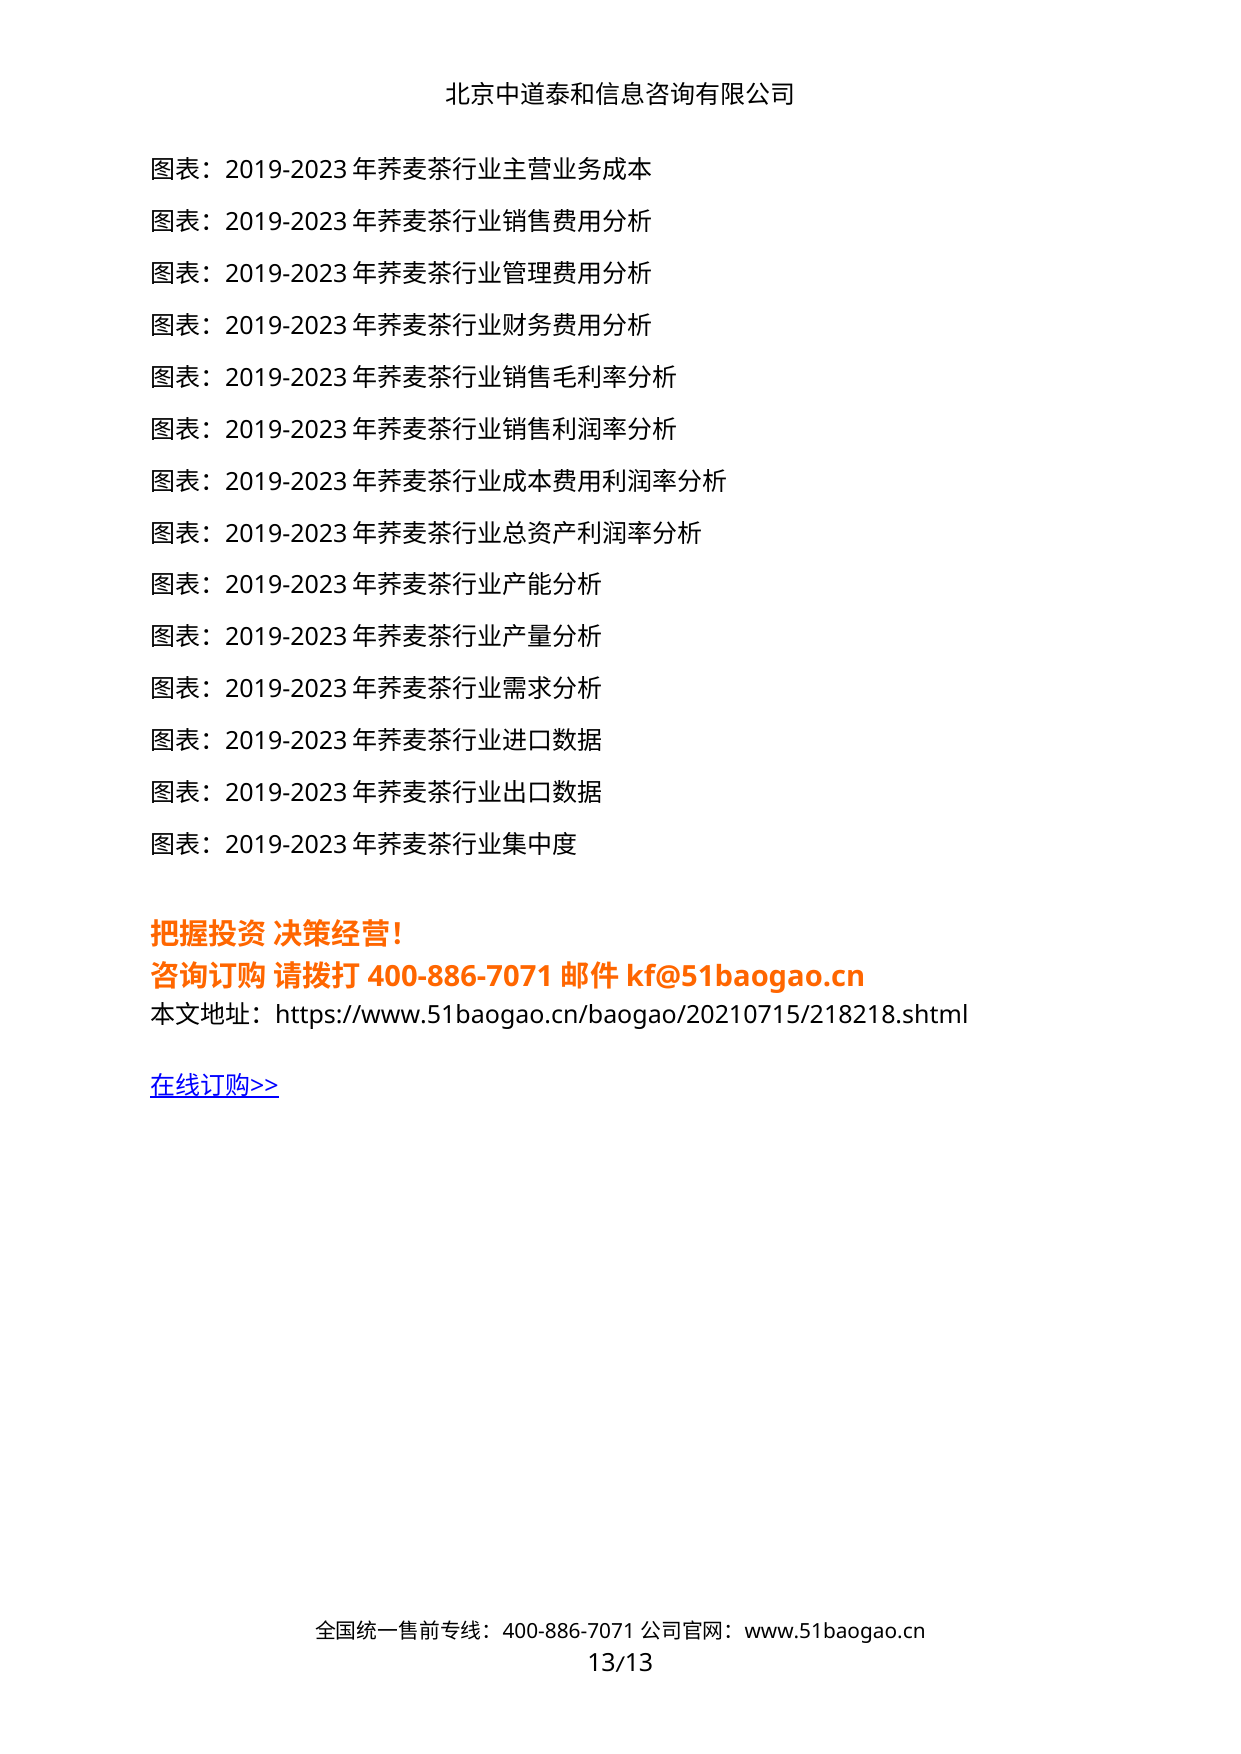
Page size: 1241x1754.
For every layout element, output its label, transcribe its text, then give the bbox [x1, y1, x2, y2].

text 图表：2019-2023年荞麦茶行业销售费用分析 [150, 202, 1090, 238]
text 图表：2019-2023年荞麦茶行业产量分析 [150, 617, 1090, 653]
text 图表：2019-2023年荞麦茶行业进口数据 [150, 721, 1090, 757]
text 图表：2019-2023年荞麦茶行业管理费用分析 [150, 254, 1090, 290]
text 图表：2019-2023年荞麦茶行业销售利润率分析 [150, 409, 1090, 446]
text 图表：2019-2023年荞麦茶行业销售毛利率分析 [150, 357, 1090, 394]
text 图表：2019-2023年荞麦茶行业总资产利润率分析 [150, 513, 1090, 549]
text 图表：2019-2023年荞麦茶行业需求分析 [150, 669, 1090, 705]
text 图表：2019-2023年荞麦茶行业主营业务成本 [150, 150, 1090, 186]
text 把握投资 决策经营！咨询订购 请拨打 400-886-7071 邮件 kf@51baogao.cn本文地址：https://www.51baogao.cn/baogao/20210715/218218.shtml [150, 876, 1090, 1031]
text 图表：2019-2023年荞麦茶行业集中度 [150, 824, 1090, 861]
text 图表：2019-2023年荞麦茶行业成本费用利润率分析 [150, 461, 1090, 497]
text 图表：2019-2023年荞麦茶行业出口数据 [150, 772, 1090, 809]
text 图表：2019-2023年荞麦茶行业产能分析 [150, 565, 1090, 601]
text 在线订购>> [150, 1031, 1090, 1102]
text 图表：2019-2023年荞麦茶行业财务费用分析 [150, 306, 1090, 342]
